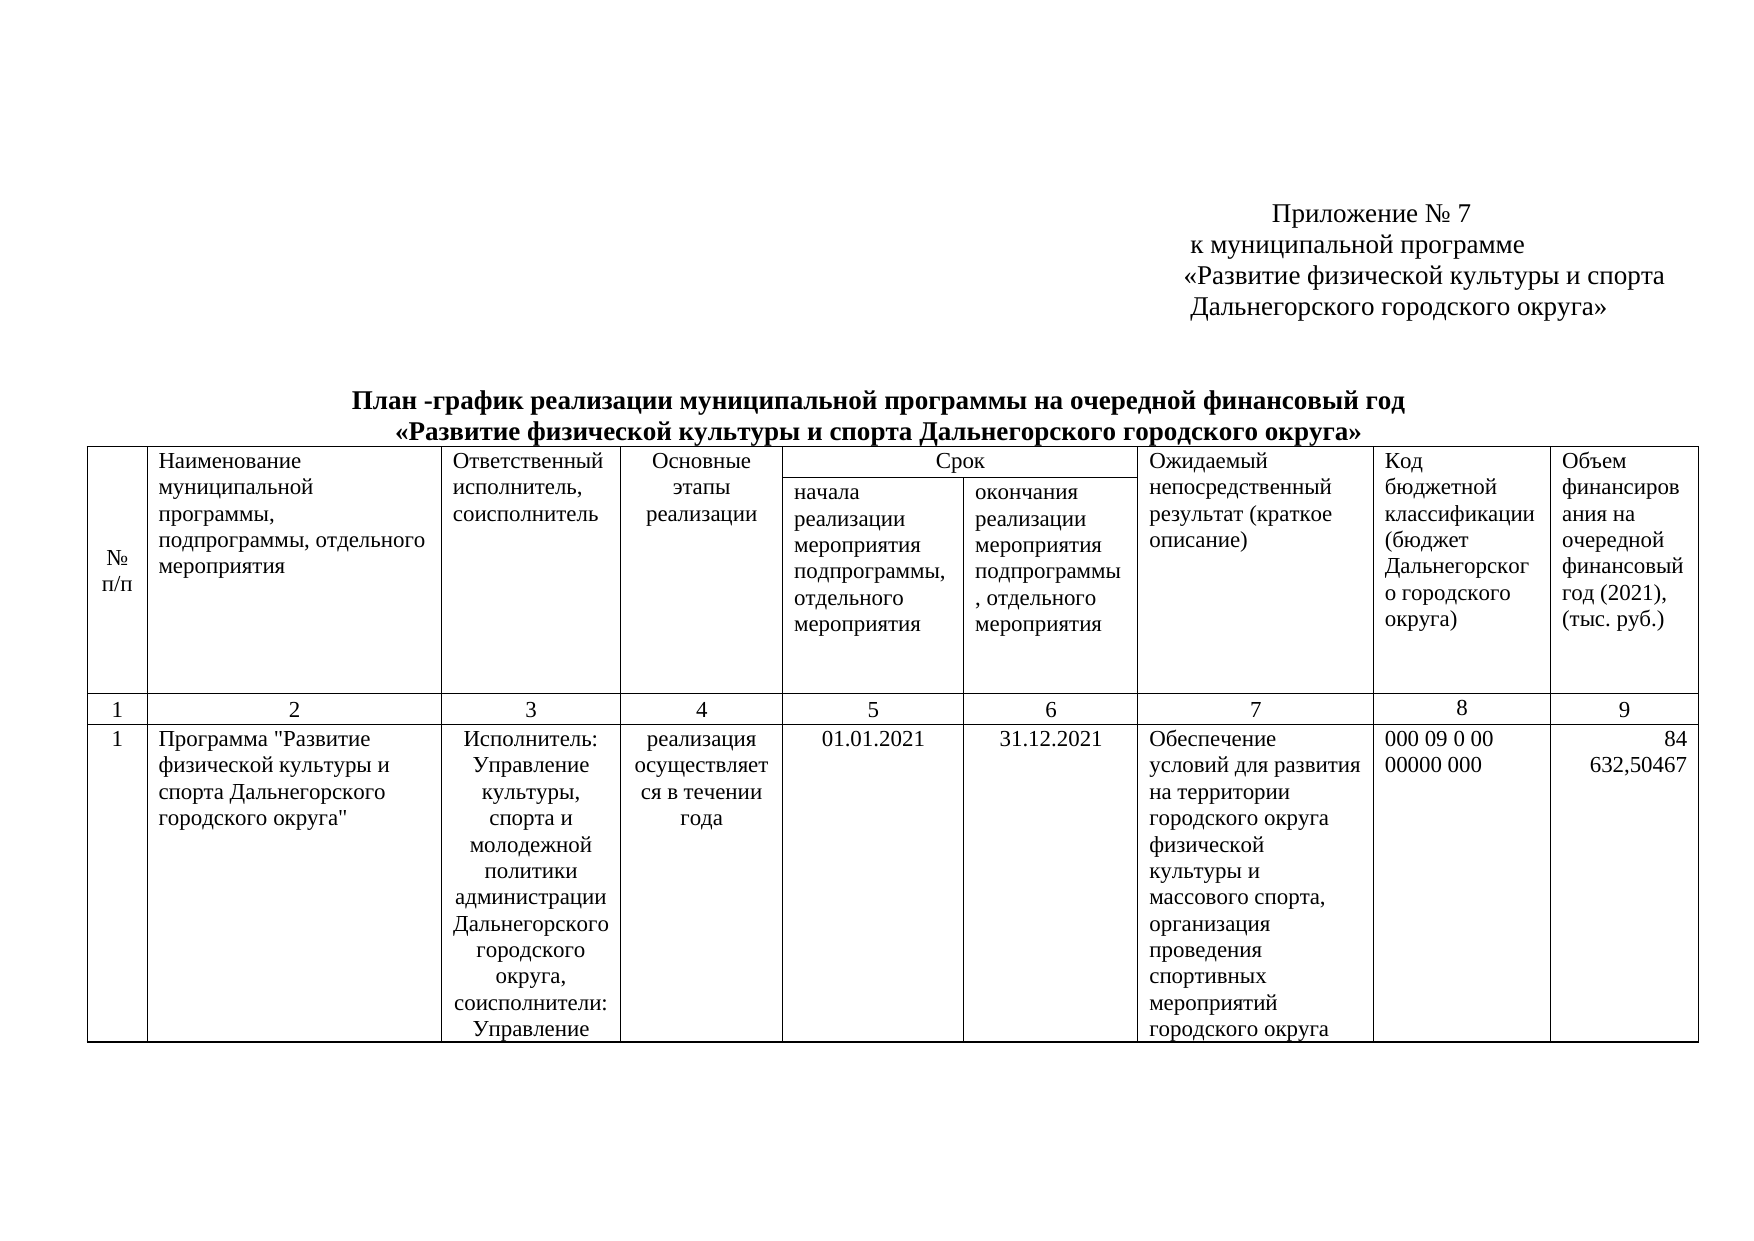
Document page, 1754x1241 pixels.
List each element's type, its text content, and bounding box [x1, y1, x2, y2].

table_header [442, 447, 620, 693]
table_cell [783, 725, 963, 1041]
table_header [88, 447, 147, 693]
text к муниципальной программе [89, 228, 1668, 259]
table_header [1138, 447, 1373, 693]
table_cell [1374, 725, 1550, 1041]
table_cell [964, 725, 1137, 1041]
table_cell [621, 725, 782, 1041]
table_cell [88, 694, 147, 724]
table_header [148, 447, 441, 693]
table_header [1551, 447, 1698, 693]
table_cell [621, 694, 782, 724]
text Дальнегорского городского округа» [89, 290, 1668, 321]
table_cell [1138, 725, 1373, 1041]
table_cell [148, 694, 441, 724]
text «Развитие физической культуры и спорта Дальнегорского городского округа» [89, 415, 1668, 446]
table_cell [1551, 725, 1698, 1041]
text «Развитие физической культуры и спорта [89, 259, 1668, 290]
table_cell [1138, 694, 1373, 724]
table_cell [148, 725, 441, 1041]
text План -график реализации муниципальной программы на очередной финансовый год [89, 384, 1668, 415]
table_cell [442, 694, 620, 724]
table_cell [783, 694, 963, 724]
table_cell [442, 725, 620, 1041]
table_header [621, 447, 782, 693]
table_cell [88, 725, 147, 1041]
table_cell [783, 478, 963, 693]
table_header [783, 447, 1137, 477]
text Приложение № 7 [1211, 197, 1668, 228]
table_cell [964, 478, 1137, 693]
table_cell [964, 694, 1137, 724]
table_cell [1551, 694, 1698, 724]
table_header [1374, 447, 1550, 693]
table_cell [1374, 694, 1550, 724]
